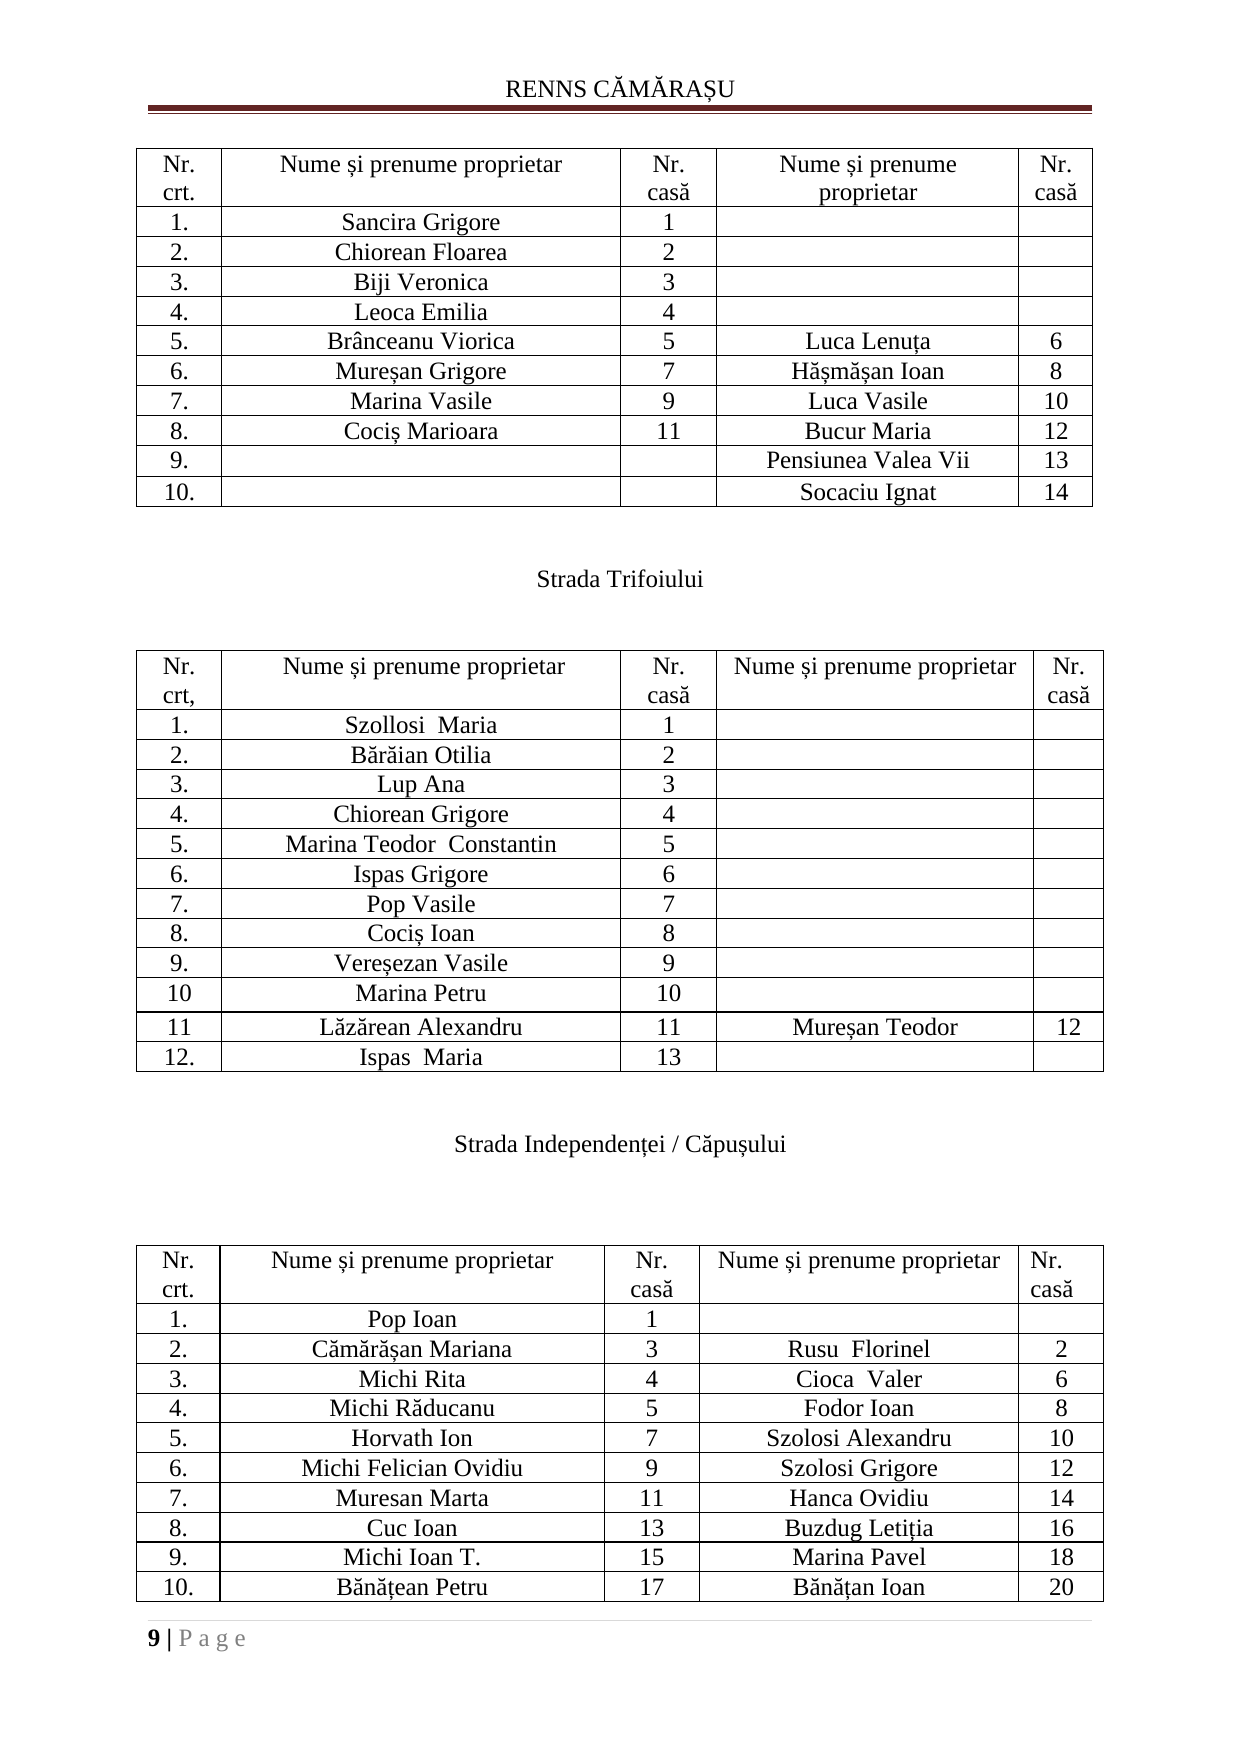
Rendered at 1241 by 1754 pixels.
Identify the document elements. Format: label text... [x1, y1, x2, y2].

table_cell Szolosi Grigore [700, 1453, 1018, 1482]
table_cell [717, 237, 1018, 266]
table_header Nume și prenume proprietar [222, 149, 620, 206]
table_cell 8. [137, 416, 221, 444]
table_cell 3 [621, 267, 716, 296]
table_cell Szolosi Alexandru [700, 1423, 1018, 1452]
table_cell 6 [1019, 1364, 1103, 1392]
table_cell 10. [137, 477, 221, 506]
table_cell [717, 710, 1033, 739]
table_cell 11 [621, 416, 716, 444]
table_cell 7 [621, 356, 716, 385]
table_cell Michi Răducanu [221, 1394, 604, 1422]
table_cell [1019, 237, 1092, 266]
table_cell 2. [137, 237, 221, 266]
table_cell 3 [605, 1334, 699, 1363]
table_cell Marina Vasile [222, 386, 620, 415]
table_cell [717, 207, 1018, 236]
table_cell 6 [1019, 326, 1092, 355]
table_cell 2. [137, 740, 221, 768]
table_cell 7. [137, 889, 221, 917]
table_header Nr. casă [1019, 1246, 1103, 1303]
text Strada Trifoiului [148, 564, 1092, 593]
table_cell [1034, 710, 1103, 739]
table_cell 4 [605, 1364, 699, 1392]
table_cell 7 [621, 889, 716, 917]
table_cell 13 [605, 1513, 699, 1541]
text Strada Independenței / Căpușului [148, 1129, 1092, 1158]
table_cell [1034, 799, 1103, 828]
table_cell [717, 799, 1033, 828]
table_cell Cociș Ioan [222, 919, 620, 947]
table_cell 1 [621, 207, 716, 236]
table_cell 5 [621, 829, 716, 858]
table_cell [621, 477, 716, 506]
table_header Nr. crt, [137, 651, 221, 709]
table_cell 4. [137, 799, 221, 828]
table_cell 1. [137, 710, 221, 739]
table_cell 5. [137, 829, 221, 858]
table_cell 9 [621, 386, 716, 415]
table_cell 17 [605, 1572, 699, 1601]
table_cell [717, 948, 1033, 977]
table_cell 3. [137, 267, 221, 296]
table_cell Lup Ana [222, 770, 620, 798]
table_cell 9 [621, 948, 716, 977]
table_cell Bucur Maria [717, 416, 1018, 444]
table_cell 8 [1019, 356, 1092, 385]
table_cell 5. [137, 326, 221, 355]
table_cell [717, 829, 1033, 858]
table_cell 6. [137, 356, 221, 385]
table_cell Cuc Ioan [221, 1513, 604, 1541]
table_cell 6. [137, 859, 221, 888]
table_header Nume și prenume proprietar [717, 651, 1033, 709]
table_cell Fodor Ioan [700, 1394, 1018, 1422]
table_cell 13 [1019, 446, 1092, 476]
table_cell Bănățean Petru [221, 1572, 604, 1601]
table_cell Pensiunea Valea Vii [717, 446, 1018, 476]
table_cell 14 [1019, 477, 1092, 506]
table_cell [1019, 297, 1092, 325]
table_cell Mureșan Teodor [717, 1013, 1033, 1041]
table_cell [700, 1304, 1018, 1333]
table_cell 14 [1019, 1483, 1103, 1512]
table_cell 3. [137, 1364, 219, 1392]
table_cell Marina Petru [222, 978, 620, 1011]
table_header Nr. casă [621, 651, 716, 709]
table_cell Leoca Emilia [222, 297, 620, 325]
table_cell 11 [605, 1483, 699, 1512]
table_cell Szollosi Maria [222, 710, 620, 739]
table_cell 10 [1019, 1423, 1103, 1452]
table_cell 12. [137, 1042, 221, 1071]
table_cell 1 [605, 1304, 699, 1333]
table_cell 8 [621, 919, 716, 947]
table_cell 2. [137, 1334, 219, 1363]
table_cell Pop Ioan [221, 1304, 604, 1333]
table_cell 2 [621, 740, 716, 768]
table_cell [1034, 740, 1103, 768]
table_cell [1034, 829, 1103, 858]
table_cell 10. [137, 1572, 219, 1601]
table_cell [717, 889, 1033, 917]
table_cell 2 [1019, 1334, 1103, 1363]
table_cell [717, 297, 1018, 325]
table_cell Socaciu Ignat [717, 477, 1018, 506]
table_cell Michi Rita [221, 1364, 604, 1392]
table_cell Brânceanu Viorica [222, 326, 620, 355]
table_cell 9 [605, 1453, 699, 1482]
table_cell 9. [137, 948, 221, 977]
table_cell 11 [621, 1013, 716, 1041]
table_cell Cămărășan Mariana [221, 1334, 604, 1363]
table_cell 13 [621, 1042, 716, 1071]
table_header Nr. casă [1019, 149, 1092, 206]
table_header Nume și prenume proprietar [221, 1246, 604, 1303]
table_cell [1034, 1042, 1103, 1071]
table_cell Ispas Grigore [222, 859, 620, 888]
table_cell [1019, 207, 1092, 236]
table_cell 6. [137, 1453, 219, 1482]
table_cell Biji Veronica [222, 267, 620, 296]
table_cell Pop Vasile [222, 889, 620, 917]
table_cell 5 [621, 326, 716, 355]
table_cell Chiorean Floarea [222, 237, 620, 266]
table_cell [1034, 770, 1103, 798]
table_cell 6 [621, 859, 716, 888]
table_cell [222, 446, 620, 476]
table_cell 12 [1019, 1453, 1103, 1482]
table_cell [717, 1042, 1033, 1071]
table_cell [621, 446, 716, 476]
table_cell Vereșezan Vasile [222, 948, 620, 977]
table_cell Marina Pavel [700, 1543, 1018, 1571]
table_cell Hășmășan Ioan [717, 356, 1018, 385]
table_cell 7 [605, 1423, 699, 1452]
table_cell 3. [137, 770, 221, 798]
table_cell [717, 919, 1033, 947]
table_cell [717, 978, 1033, 1011]
table_cell 8. [137, 919, 221, 947]
table_cell 4. [137, 297, 221, 325]
table_cell 12 [1034, 1013, 1103, 1041]
table_cell [1019, 267, 1092, 296]
table_cell 3 [621, 770, 716, 798]
table_cell Sancira Grigore [222, 207, 620, 236]
table_cell Marina Teodor Constantin [222, 829, 620, 858]
table_cell 9. [137, 1543, 219, 1571]
table_cell 15 [605, 1543, 699, 1571]
table_header Nume și prenume proprietar [700, 1246, 1018, 1303]
table_cell [1034, 889, 1103, 917]
table_cell Cioca Valer [700, 1364, 1018, 1392]
table_cell [1034, 948, 1103, 977]
table_cell 12 [1019, 416, 1092, 444]
table_cell 8. [137, 1513, 219, 1541]
table_cell Horvath Ion [221, 1423, 604, 1452]
table_cell 5. [137, 1423, 219, 1452]
table_cell 10 [137, 978, 221, 1011]
table_cell [1019, 1304, 1103, 1333]
table_cell 2 [621, 237, 716, 266]
table_header Nr. crt. [137, 1246, 219, 1303]
table_cell Mureșan Grigore [222, 356, 620, 385]
table_cell 16 [1019, 1513, 1103, 1541]
table_cell 9. [137, 446, 221, 476]
table_cell Cociș Marioara [222, 416, 620, 444]
table_cell [1034, 859, 1103, 888]
table_cell Hanca Ovidiu [700, 1483, 1018, 1512]
table_header Nume și prenume proprietar [717, 149, 1018, 206]
table_cell Ispas Maria [222, 1042, 620, 1071]
table_cell 1. [137, 207, 221, 236]
table_cell 4 [621, 297, 716, 325]
table_cell 1. [137, 1304, 219, 1333]
table_cell Buzdug Letiția [700, 1513, 1018, 1541]
table_cell 18 [1019, 1543, 1103, 1571]
table_cell Michi Ioan T. [221, 1543, 604, 1571]
table_cell 4 [621, 799, 716, 828]
table_cell Rusu Florinel [700, 1334, 1018, 1363]
table_header Nr. casă [605, 1246, 699, 1303]
table_cell [222, 477, 620, 506]
table_cell 11 [137, 1013, 221, 1041]
table_cell [1034, 978, 1103, 1011]
table_cell 5 [605, 1394, 699, 1422]
table_cell Michi Felician Ovidiu [221, 1453, 604, 1482]
table_header Nr. casă [621, 149, 716, 206]
table_cell Chiorean Grigore [222, 799, 620, 828]
table_cell 4. [137, 1394, 219, 1422]
table_cell [717, 267, 1018, 296]
table_cell Luca Vasile [717, 386, 1018, 415]
table_cell Lăzărean Alexandru [222, 1013, 620, 1041]
table_cell [717, 740, 1033, 768]
table_cell [717, 770, 1033, 798]
table_cell 10 [621, 978, 716, 1011]
table_header Nume și prenume proprietar [222, 651, 620, 709]
table_cell 7. [137, 1483, 219, 1512]
table_cell 20 [1019, 1572, 1103, 1601]
table_cell 10 [1019, 386, 1092, 415]
table_cell Muresan Marta [221, 1483, 604, 1512]
table_cell Luca Lenuța [717, 326, 1018, 355]
table_cell 8 [1019, 1394, 1103, 1422]
table_cell [717, 859, 1033, 888]
table_cell 1 [621, 710, 716, 739]
table_header Nr. crt. [137, 149, 221, 206]
table_cell Bănățan Ioan [700, 1572, 1018, 1601]
table_cell 7. [137, 386, 221, 415]
table_cell Bărăian Otilia [222, 740, 620, 768]
table_header Nr. casă [1034, 651, 1103, 709]
table_cell [1034, 919, 1103, 947]
